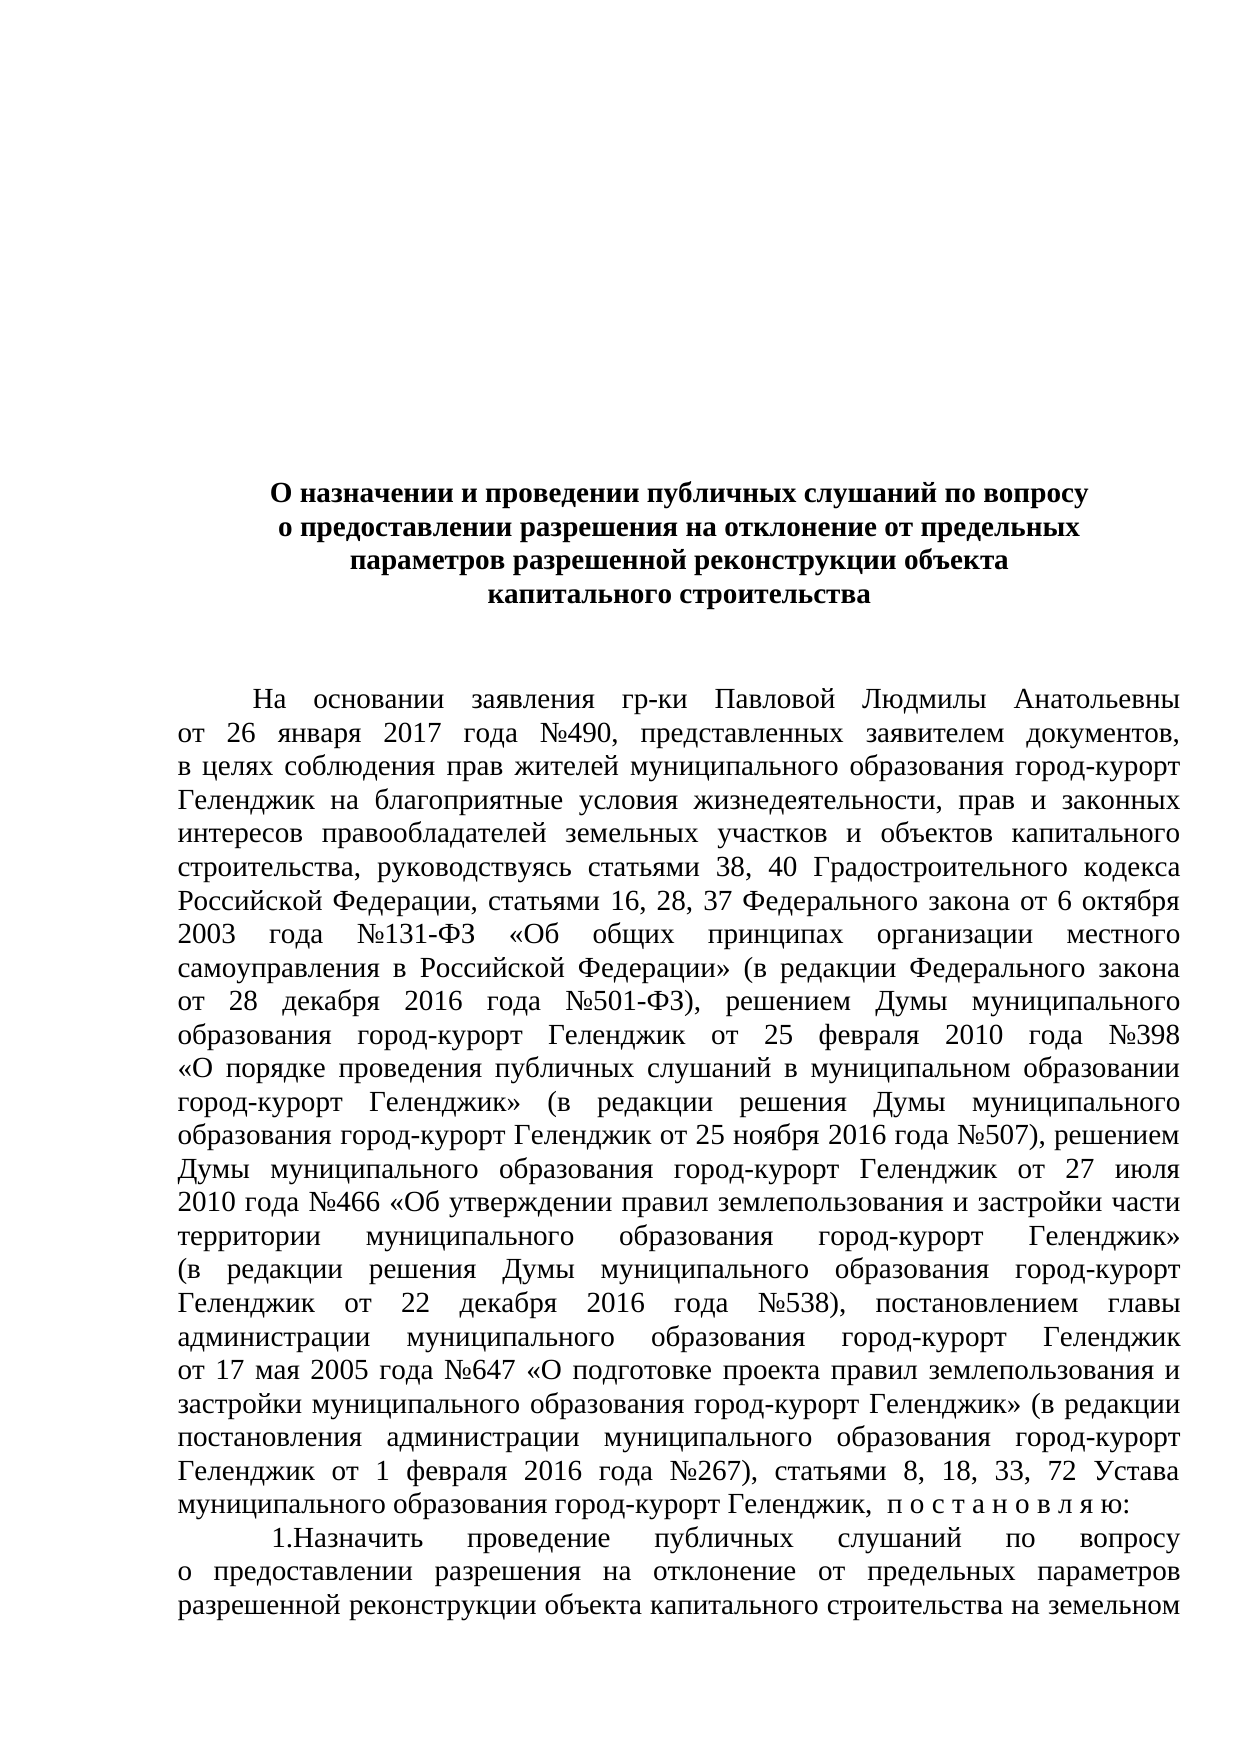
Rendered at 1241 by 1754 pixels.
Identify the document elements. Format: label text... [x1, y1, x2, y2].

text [177, 1520, 1181, 1621]
text О назначении и проведении публичных слушаний по вопросу [177, 475, 1181, 509]
text о предоставлении разрешения на отклонение от предельных [177, 509, 1181, 542]
text На основании заявления гр-ки Павловой Людмилы Анатольевны от 26 января 2017 года №490, представленных заявителем документов, в целях соблюдения прав жителей муниципального образования город-курорт Геленджик на благоприятные условия жизнедеятельности, прав и законных интересов правообладателей земельных участков и объектов капитального строительства, руководствуясь статьями 38, 40 Градостроительного кодекса Российской Федерации, статьями 16, 28, 37 Федерального закона от 6 октября 2003 года №131-ФЗ «Об общих принципах организации местного самоуправления в Российской Федерации» (в редакции Федерального закона от 28 декабря 2016 года №501-ФЗ), решением Думы муниципального образования город-курорт Геленджик от 25 февраля 2010 года №398 «О порядке проведения публичных слушаний в муниципальном образовании город-курорт Геленджик» (в редакции решения Думы муниципального образования город-курорт Геленджик от 25 ноября 2016 года №507), решением Думы муниципального образования город-курорт Геленджик от 27 июля 2010 года №466 «Об утверждении правил землепользования и застройки части территории муниципального образования город-курорт Геленджик» (в редакции решения Думы муниципального образования город-курорт Геленджик от 22 декабря 2016 года №538), постановлением главы администрации муниципального образования город-курорт Геленджик от 17 мая 2005 года №647 «О подготовке проекта правил землепользования и застройки муниципального образования город-курорт Геленджик» (в редакции постановления администрации муниципального образования город-курорт Геленджик от 1 февраля 2016 года №267), статьями 8, 18, 33, 72 Устава муниципального образования город-курорт Геленджик, п о с т а н о в л я ю: [177, 681, 1181, 1520]
text параметров разрешенной реконструкции объекта [177, 542, 1181, 576]
text капитального строительства [177, 576, 1181, 609]
